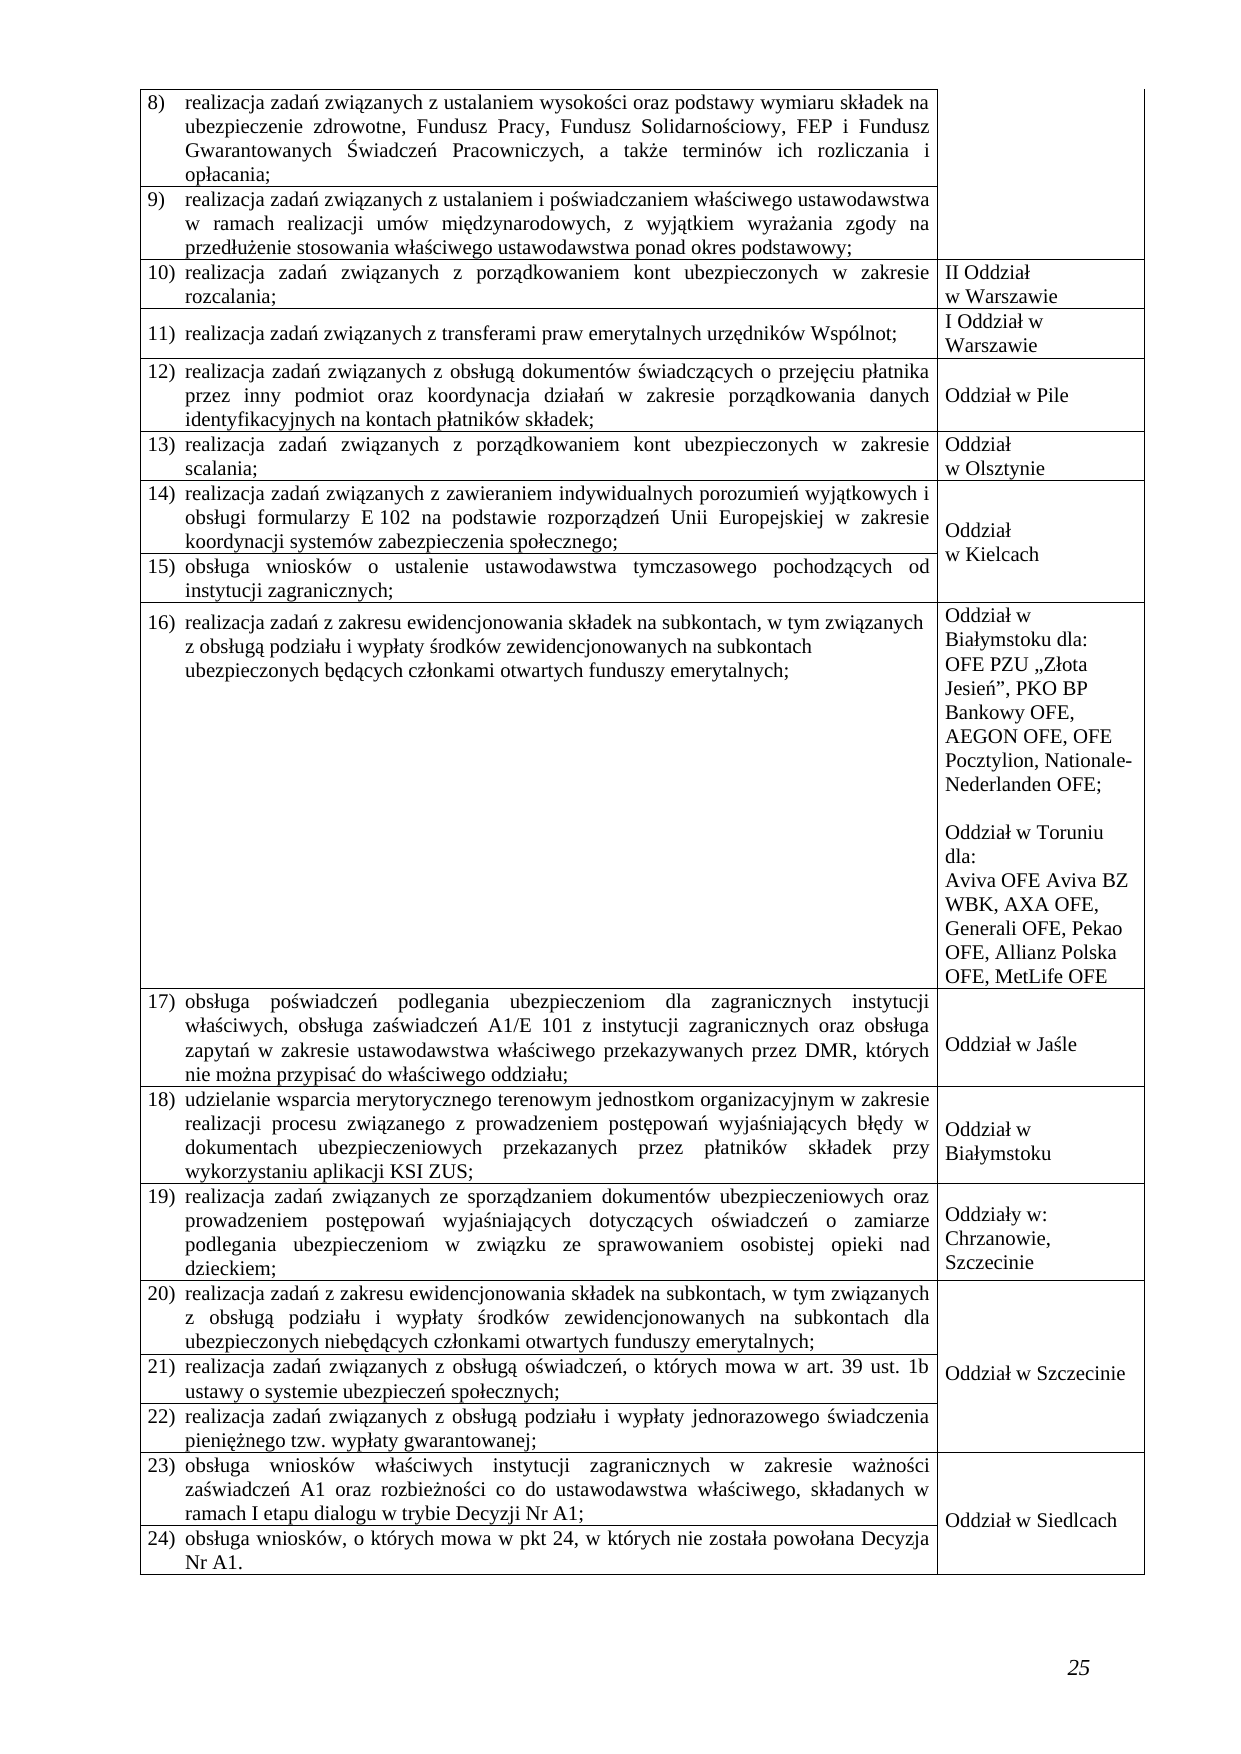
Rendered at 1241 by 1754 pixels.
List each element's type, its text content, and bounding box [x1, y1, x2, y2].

table_cell realizacja zadań związanych z ustalaniem i poświadczaniem właściwego ustawodawstwa w ramach realizacji umów międzynarodowych, z wyjątkiem wyrażania zgody na przedłużenie stosowania właściwego ustawodawstwa ponad okres podstawowy; [141, 187, 937, 259]
table_cell realizacja zadań związanych z porządkowaniem kont ubezpieczonych w zakresie scalania; [141, 432, 937, 480]
table_cell obsługa poświadczeń podlegania ubezpieczeniom dla zagranicznych instytucji właściwych, obsługa zaświadczeń A1/E 101 z instytucji zagranicznych oraz obsługa zapytań w zakresie ustawodawstwa właściwego przekazywanych przez DMR, których nie można przypisać do właściwego oddziału; [141, 989, 937, 1086]
table_cell Oddział w Szczecinie [938, 1281, 1144, 1452]
table_cell realizacja zadań związanych z ustalaniem wysokości oraz podstawy wymiaru składek na ubezpieczenie zdrowotne, Fundusz Pracy, Fundusz Solidarnościowy, FEP i Fundusz Gwarantowanych Świadczeń Pracowniczych, a także terminów ich rozliczania i opłacania; [141, 90, 937, 186]
table_cell II Oddział w Warszawie [938, 260, 1144, 308]
table_cell Oddział w Białymstoku dla: OFE PZU „Złota Jesień”, PKO BP Bankowy OFE, AEGON OFE, OFE Pocztylion, Nationale-Nederlanden OFE; Oddział w Toruniu dla: Aviva OFE Aviva BZ WBK, AXA OFE, Generali OFE, Pekao OFE, Allianz Polska OFE, MetLife OFE [938, 603, 1144, 988]
table_cell realizacja zadań związanych z transferami praw emerytalnych urzędników Wspólnot; [141, 309, 937, 357]
table_cell udzielanie wsparcia merytorycznego terenowym jednostkom organizacyjnym w zakresie realizacji procesu związanego z prowadzeniem postępowań wyjaśniających błędy w dokumentach ubezpieczeniowych przekazanych przez płatników składek przy wykorzystaniu aplikacji KSI ZUS; [141, 1087, 937, 1183]
table_cell obsługa wniosków właściwych instytucji zagranicznych w zakresie ważności zaświadczeń A1 oraz rozbieżności co do ustawodawstwa właściwego, składanych w ramach I etapu dialogu w trybie Decyzji Nr A1; [141, 1453, 937, 1525]
table_cell realizacja zadań z zakresu ewidencjonowania składek na subkontach, w tym związanych z obsługą podziału i wypłaty środków zewidencjonowanych na subkontach ubezpieczonych będących członkami otwartych funduszy emerytalnych; [141, 603, 937, 988]
table_cell realizacja zadań związanych z porządkowaniem kont ubezpieczonych w zakresie rozcalania; [141, 260, 937, 308]
table_cell obsługa wniosków o ustalenie ustawodawstwa tymczasowego pochodzących od instytucji zagranicznych; [141, 554, 937, 602]
table_cell realizacja zadań związanych ze sporządzaniem dokumentów ubezpieczeniowych oraz prowadzeniem postępowań wyjaśniających dotyczących oświadczeń o zamiarze podlegania ubezpieczeniom w związku ze sprawowaniem osobistej opieki nad dzieckiem; [141, 1184, 937, 1280]
table_cell realizacja zadań związanych z obsługą oświadczeń, o których mowa w art. 39 ust. 1b ustawy o systemie ubezpieczeń społecznych; [141, 1355, 937, 1403]
table_cell Oddział w Białymstoku [938, 1087, 1144, 1183]
table_cell Oddział w Jaśle [938, 989, 1144, 1086]
table_cell Oddział w Pile [938, 359, 1144, 431]
table_cell realizacja zadań związanych z zawieraniem indywidualnych porozumień wyjątkowych i obsługi formularzy E 102 na podstawie rozporządzeń Unii Europejskiej w zakresie koordynacji systemów zabezpieczenia społecznego; [141, 481, 937, 553]
table_cell obsługa wniosków, o których mowa w pkt 24, w których nie została powołana Decyzja Nr A1. [141, 1526, 937, 1574]
table_cell realizacja zadań z zakresu ewidencjonowania składek na subkontach, w tym związanych z obsługą podziału i wypłaty środków zewidencjonowanych na subkontach dla ubezpieczonych niebędących członkami otwartych funduszy emerytalnych; [141, 1281, 937, 1353]
table_cell Oddziały w: Chrzanowie, Szczecinie [938, 1184, 1144, 1280]
table_cell Oddział w Siedlcach [938, 1453, 1144, 1574]
table_cell Oddział w Olsztynie [938, 432, 1144, 480]
table_cell I Oddział w Warszawie [938, 309, 1144, 357]
table_cell realizacja zadań związanych z obsługą dokumentów świadczących o przejęciu płatnika przez inny podmiot oraz koordynacja działań w zakresie porządkowania danych identyfikacyjnych na kontach płatników składek; [141, 359, 937, 431]
table_cell Oddział w Kielcach [938, 481, 1144, 602]
table_cell realizacja zadań związanych z obsługą podziału i wypłaty jednorazowego świadczenia pieniężnego tzw. wypłaty gwarantowanej; [141, 1404, 937, 1452]
